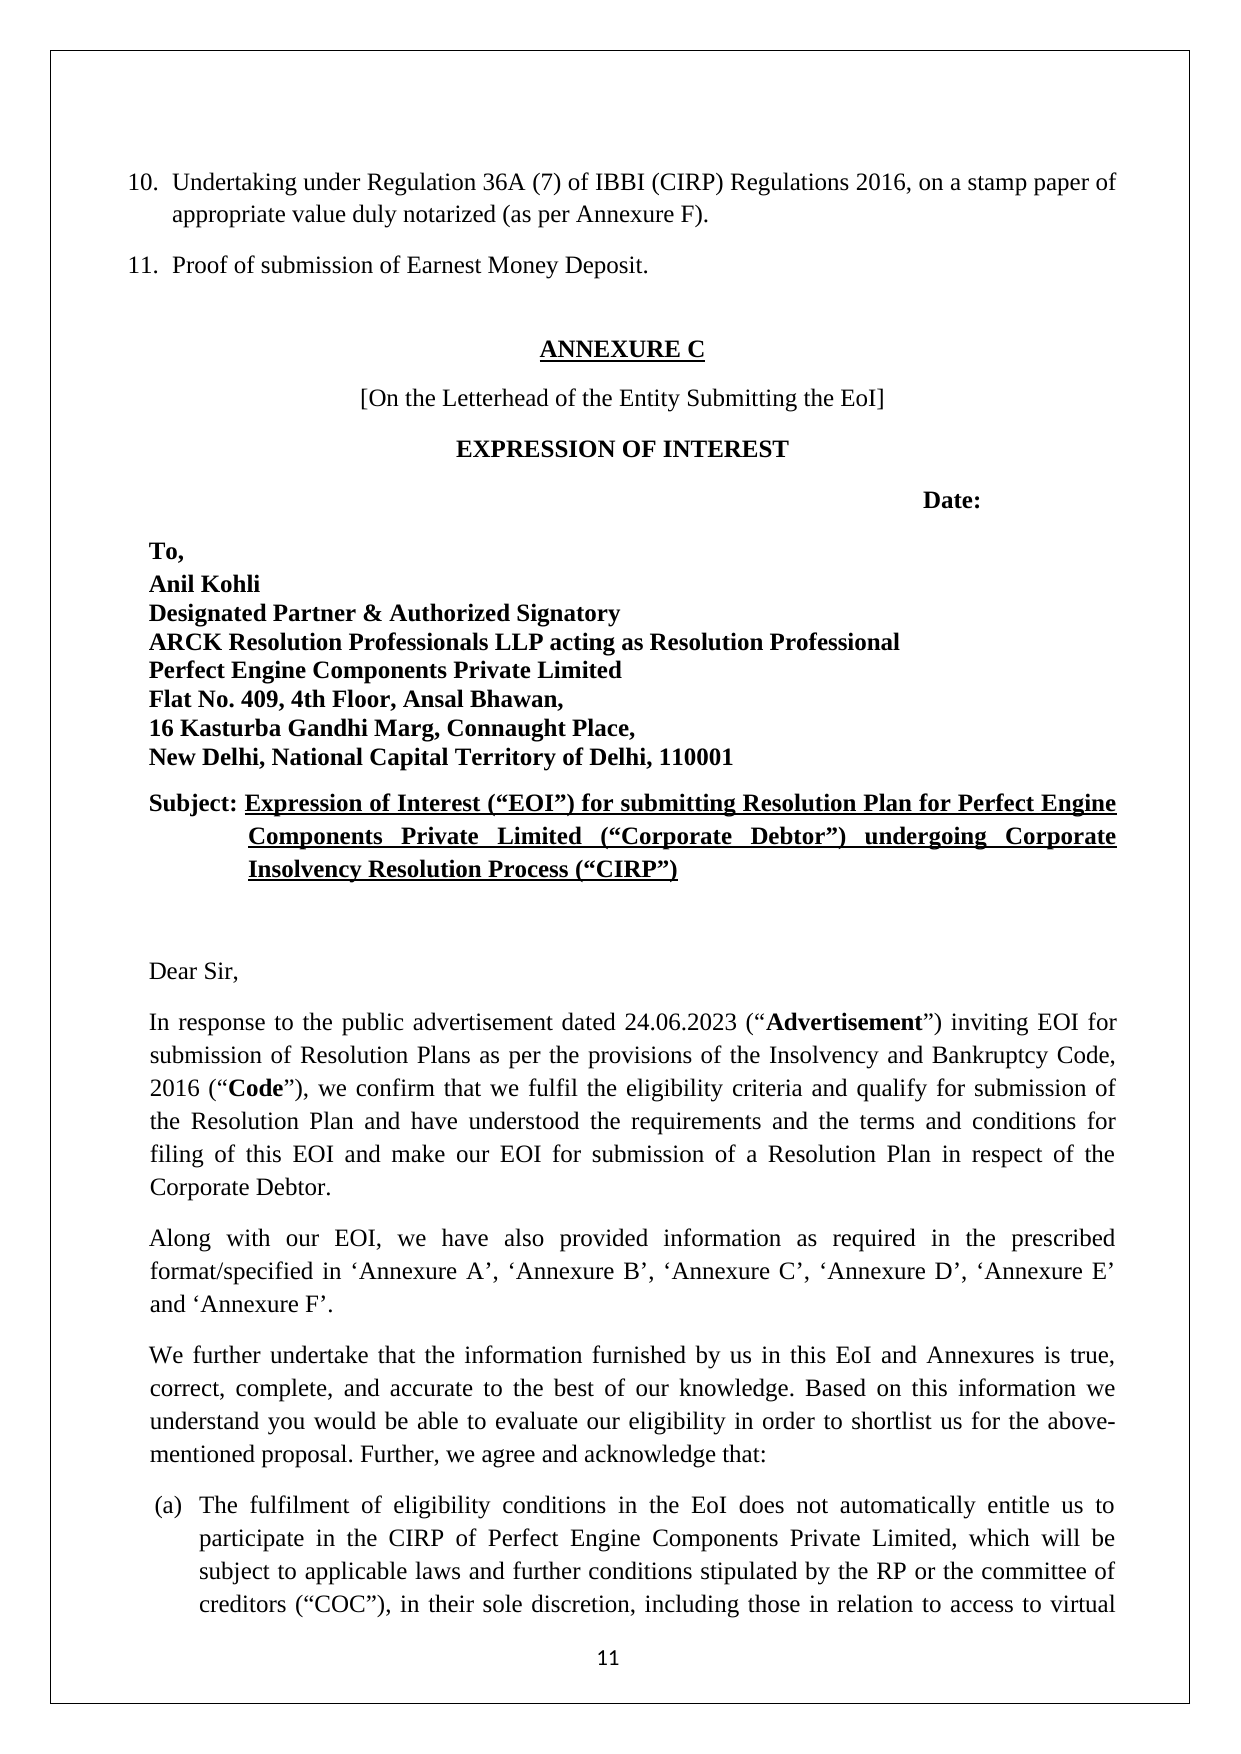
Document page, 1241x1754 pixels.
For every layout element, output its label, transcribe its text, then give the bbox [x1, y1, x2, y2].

text EXPRESSION OF INTEREST [148, 434, 1096, 463]
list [154, 1490, 1117, 1618]
text In response to the public advertisement dated 24.06.2023 (“Advertisement”) inviting EOI for submission of Resolution Plans as per the provisions of the Insolvency and Bankruptcy Code, 2016 (“Code”), we confirm that we fulfil the eligibility criteria and qualify for submission of the Resolution Plan and have understood the requirements and the terms and conditions for filing of this EOI and make our EOI for submission of a Resolution Plan in respect of the Corporate Debtor. [148, 1007, 1117, 1201]
text Subject: Expression of Interest (“EOI”) for submitting Resolution Plan for Perfect Engine Components Private Limited (“Corporate Debtor”) undergoing Corporate Insolvency Resolution Process (“CIRP”) [148, 788, 1117, 883]
text Date: [899, 485, 1096, 514]
text [On the Letterhead of the Entity Submitting the EoI] [148, 383, 1096, 412]
text To, [148, 536, 1096, 565]
text ANNEXURE C [127, 334, 1117, 363]
text We further undertake that the information furnished by us in this EoI and Annexures is true, correct, complete, and accurate to the best of our knowledge. Based on this information we understand you would be able to evaluate our eligibility in order to shortlist us for the above- mentioned proposal. Further, we agree and acknowledge that: [148, 1340, 1117, 1468]
list Proof of submission of Earnest Money Deposit. [127, 251, 1117, 279]
text Dear Sir, [148, 956, 1096, 985]
list Undertaking under Regulation 36A (7) of IBBI (CIRP) Regulations 2016, on a stamp paper of appropriate value duly notarized (as per Annexure F). [127, 167, 1117, 228]
text Anil Kohli Designated Partner & Authorized Signatory ARCK Resolution Professionals LLP acting as Resolution Professional Perfect Engine Components Private Limited Flat No. 409, 4th Floor, Ansal Bhawan, 16 Kasturba Gandhi Marg, Connaught Place, New Delhi, National Capital Territory of Delhi, 110001 [148, 569, 1117, 771]
text Along with our EOI, we have also provided information as required in the prescribed format/specified in ‘Annexure A’, ‘Annexure B’, ‘Annexure C’, ‘Annexure D’, ‘Annexure E’ and ‘Annexure F’. [148, 1223, 1117, 1318]
